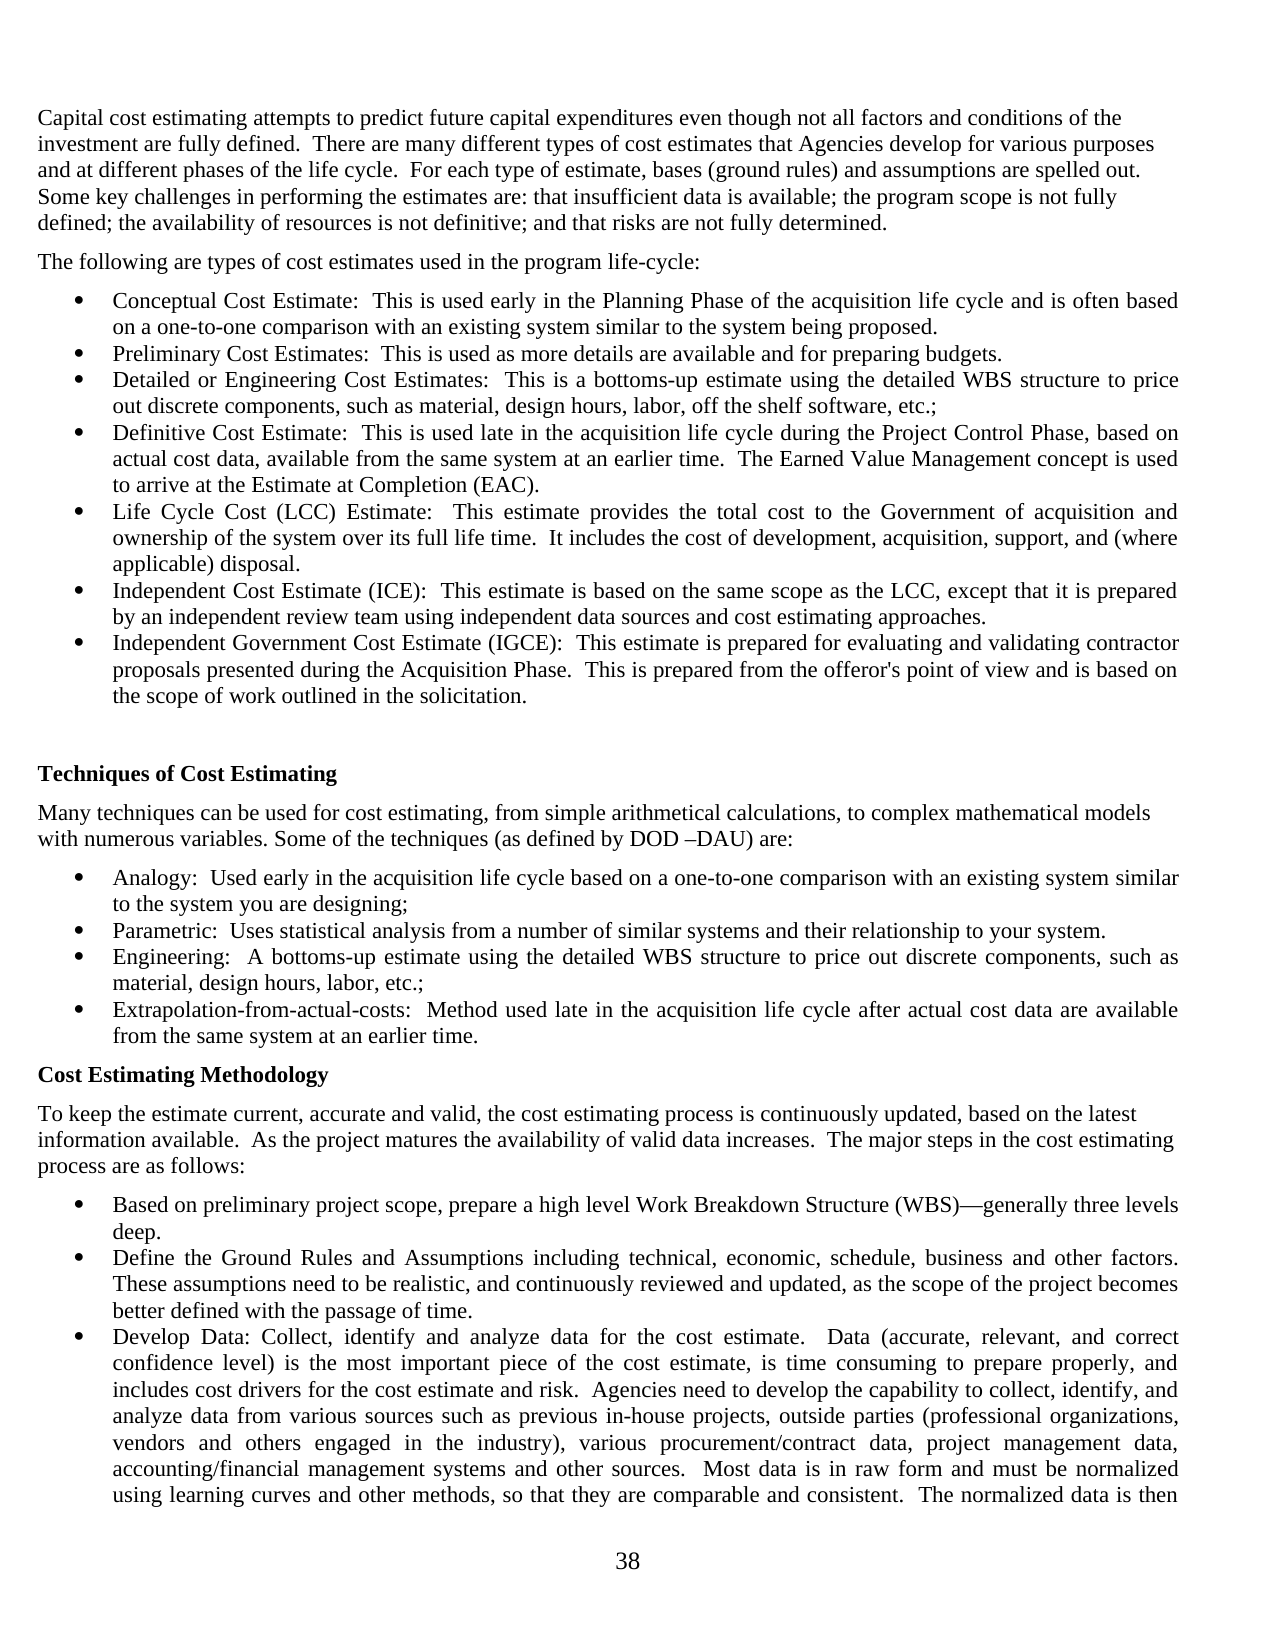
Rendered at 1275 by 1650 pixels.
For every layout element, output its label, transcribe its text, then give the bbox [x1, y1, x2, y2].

text Cost Estimating Methodology [37, 1061, 1181, 1087]
text Many techniques can be used for cost estimating, from simple arithmetical calculations, to complex mathematical models with numerous variables. Some of the techniques (as defined by DOD –DAU) are: [37, 799, 1181, 851]
list Define the Ground Rules and Assumptions including technical, economic, schedule, business and other factors. These assumptions need to be realistic, and continuously reviewed and updated, as the scope of the project becomes better defined with the passage of time. [75, 1244, 1181, 1323]
list Based on preliminary project scope, prepare a high level Work Breakdown Structure (WBS)—generally three levels deep. [75, 1191, 1181, 1244]
list Definitive Cost Estimate: This is used late in the acquisition life cycle during the Project Control Phase, based on actual cost data, available from the same system at an earlier time. The Earned Value Management concept is used to arrive at the Estimate at Completion (EAC). [75, 419, 1181, 498]
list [75, 1323, 1181, 1508]
list Independent Government Cost Estimate (IGCE): This estimate is prepared for evaluating and validating contractor proposals presented during the Acquisition Phase. This is prepared from the offeror's point of view and is based on the scope of work outlined in the solicitation. [75, 629, 1181, 708]
list Conceptual Cost Estimate: This is used early in the Planning Phase of the acquisition life cycle and is often based on a one-to-one comparison with an existing system similar to the system being proposed. [75, 287, 1181, 339]
list Independent Cost Estimate (ICE): This estimate is based on the same scope as the LCC, except that it is prepared by an independent review team using independent data sources and cost estimating approaches. [75, 577, 1181, 629]
list Extrapolation-from-actual-costs: Method used late in the acquisition life cycle after actual cost data are available from the same system at an earlier time. [75, 996, 1181, 1048]
list Life Cycle Cost (LCC) Estimate: This estimate provides the total cost to the Government of acquisition and ownership of the system over its full life time. It includes the cost of development, acquisition, support, and (where applicable) disposal. [75, 498, 1181, 577]
list Engineering: A bottoms-up estimate using the detailed WBS structure to price out discrete components, such as material, design hours, labor, etc.; [75, 943, 1181, 996]
list Detailed or Engineering Cost Estimates: This is a bottoms-up estimate using the detailed WBS structure to price out discrete components, such as material, design hours, labor, off the shelf software, etc.; [75, 366, 1181, 419]
text The following are types of cost estimates used in the program life-cycle: [37, 248, 1181, 274]
text Capital cost estimating attempts to predict future capital expenditures even though not all factors and conditions of the investment are fully defined. There are many different types of cost estimates that Agencies develop for various purposes and at different phases of the life cycle. For each type of estimate, bases (ground rules) and assumptions are spelled out. Some key challenges in performing the estimates are: that insufficient data is available; the program scope is not fully defined; the availability of resources is not definitive; and that risks are not fully determined. [37, 104, 1181, 236]
text Techniques of Cost Estimating [37, 760, 1181, 786]
list Analogy: Used early in the acquisition life cycle based on a one-to-one comparison with an existing system similar to the system you are designing; [75, 864, 1181, 917]
text To keep the estimate current, accurate and valid, the cost estimating process is continuously updated, based on the latest information available. As the project matures the availability of valid data increases. The major steps in the cost estimating process are as follows: [37, 1100, 1181, 1179]
list Parametric: Uses statistical analysis from a number of similar systems and their relationship to your system. [75, 917, 1181, 943]
list Preliminary Cost Estimates: This is used as more details are available and for preparing budgets. [75, 339, 1181, 366]
